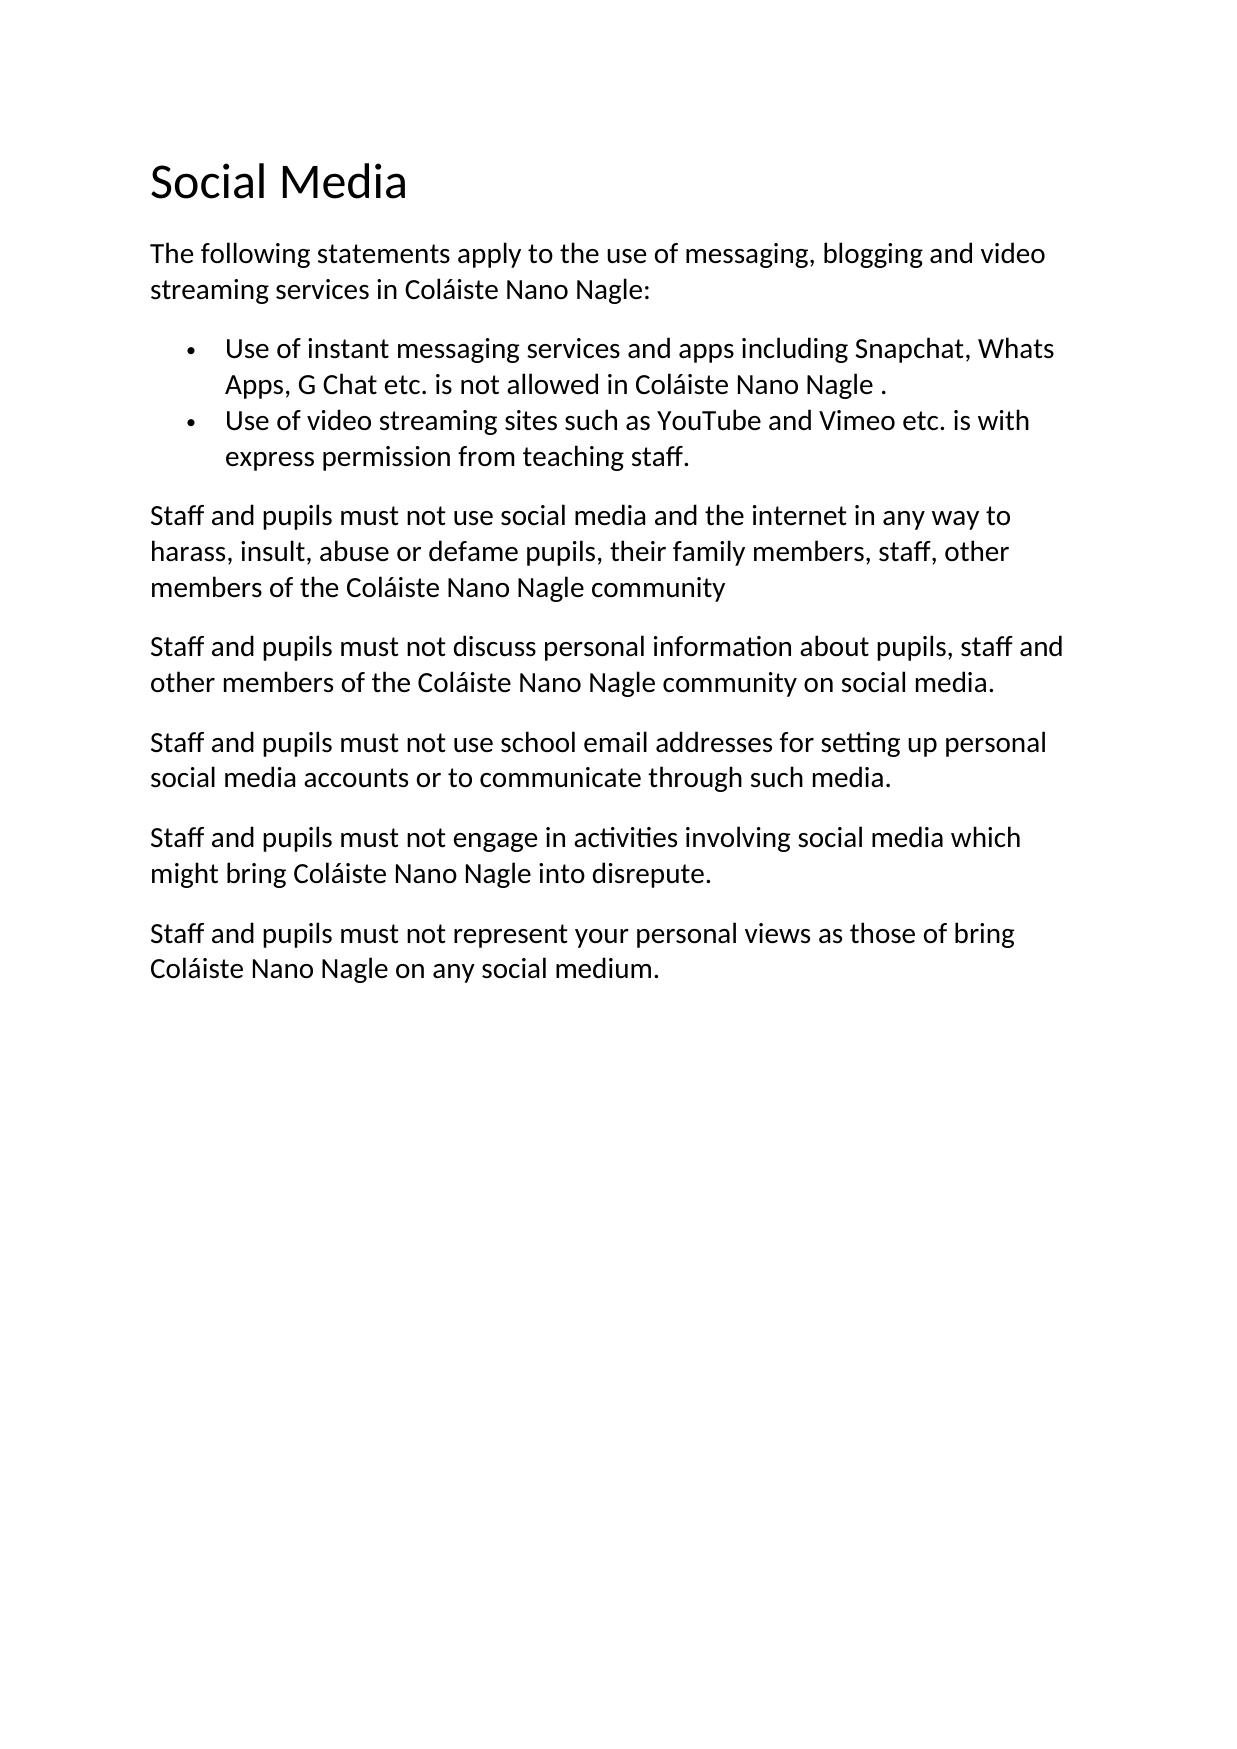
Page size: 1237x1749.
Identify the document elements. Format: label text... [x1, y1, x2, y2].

text Staff and pupils must not use social media and the internet in any way to harass, insult, abuse or defame pupils, their family members, staff, other members of the Coláiste Nano Nagle community [150, 497, 1086, 604]
text Staff and pupils must not engage in activities involving social media which might bring Coláiste Nano Nagle into disrepute. [150, 819, 1086, 891]
text Staff and pupils must not use school email addresses for setting up personal social media accounts or to communicate through such media. [150, 724, 1086, 795]
list Use of instant messaging services and apps including Snapchat, Whats Apps, G Chat etc. is not allowed in Coláiste Nano Nagle . [187, 331, 1086, 402]
list Use of video streaming sites such as YouTube and Vimeo etc. is with express permission from teaching staff. [187, 402, 1086, 473]
text The following statements apply to the use of messaging, blogging and video streaming services in Coláiste Nano Nagle: [150, 235, 1086, 306]
text Social Media [150, 150, 1086, 211]
text Staff and pupils must not represent your personal views as those of bring Coláiste Nano Nagle on any social medium. [150, 915, 1086, 986]
text Staff and pupils must not discuss personal information about pupils, staff and other members of the Coláiste Nano Nagle community on social media. [150, 628, 1086, 700]
